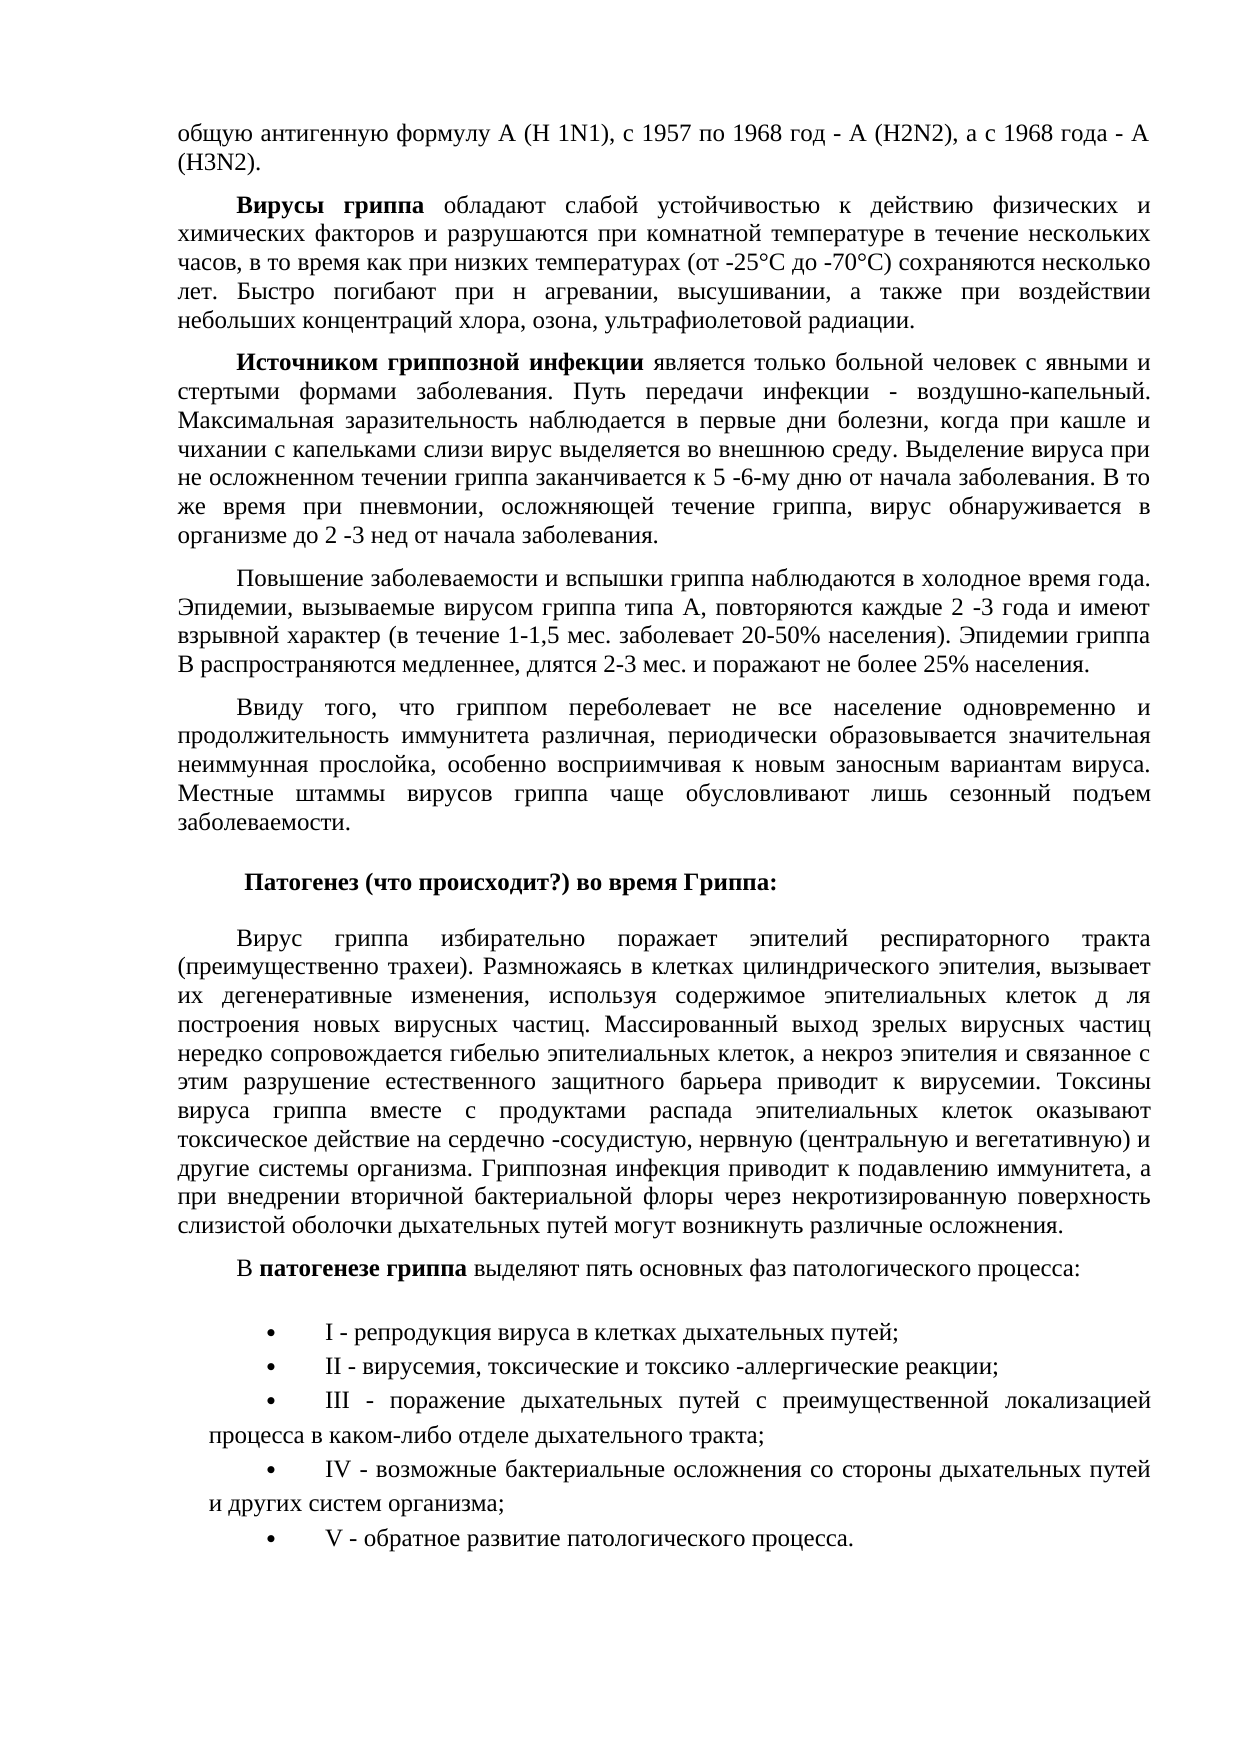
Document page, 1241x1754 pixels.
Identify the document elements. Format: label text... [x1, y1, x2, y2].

text Вирусы гриппа обладают слабой устойчивостью к действию физических и химических факторов и разрушаются при комнатной температуре в течение нескольких часов, в то время как при низких температурах (от -25°С до -70°С) сохраняются несколько лет. Быстро погибают при н агревании, высушивании, а также при воздействии небольших концентраций хлора, озона, ультрафиолетовой радиации. [177, 190, 1152, 333]
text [177, 118, 1152, 176]
text В патогенезе гриппа выделяют пять основных фаз патологического процесса: [177, 1253, 1152, 1282]
list I - репродукция вируса в клетках дыхательных путей; [208, 1311, 1152, 1345]
text Патогенез (что происходит?) во время Гриппа: [185, 867, 1152, 896]
text Источником гриппозной инфекции является только больной человек с явными и стертыми формами заболевания. Путь передачи инфекции - воздушно-капельный. Максимальная заразительность наблюдается в первые дни болезни, когда при кашле и чихании с капельками слизи вирус выделяется во внешнюю среду. Выделение вируса при не осложненном течении гриппа заканчивается к 5 -6-му дню от начала заболевания. В то же время при пневмонии, осложняющей течение гриппа, вирус обнаруживается в организме до 2 -3 нед от начала заболевания. [177, 347, 1152, 549]
text Повышение заболеваемости и вспышки гриппа наблюдаются в холодное время года. Эпидемии, вызываемые вирусом гриппа типа А, повторяются каждые 2 -3 года и имеют взрывной характер (в течение 1-1,5 мес. заболевает 20-50% населения). Эпидемии гриппа В распространяются медленнее, длятся 2-3 мес. и поражают не более 25% населения. [177, 563, 1152, 678]
list V - обратное развитие патологического процесса. [208, 1517, 1152, 1552]
list IV - возможные бактериальные осложнения со стороны дыхательных путей и других систем организма; [208, 1448, 1152, 1517]
list III - поражение дыхательных путей с преимущественной локализацией процесса в каком-либо отделе дыхательного тракта; [208, 1380, 1152, 1448]
text Вирус гриппа избирательно поражает эпителий респираторного тракта (преимущественно трахеи). Размножаясь в клетках цилиндрического эпителия, вызывает их дегенеративные изменения, используя содержимое эпителиальных клеток д ля построения новых вирусных частиц. Массированный выход зрелых вирусных частиц нередко сопровождается гибелью эпителиальных клеток, а некроз эпителия и связанное с этим разрушение естественного защитного барьера приводит к вирусемии. Токсины вируса гриппа вместе с продуктами распада эпителиальных клеток оказывают токсическое действие на сердечно -сосудистую, нервную (центральную и вегетативную) и другие системы организма. Гриппозная инфекция приводит к подавлению иммунитета, а при внедрении вторичной бактериальной флоры через некротизированную поверхность слизистой оболочки дыхательных путей могут возникнуть различные осложнения. [177, 923, 1152, 1239]
text Ввиду того, что гриппом переболевает не все население одновременно и продолжительность иммунитета различная, периодически образовывается значительная неиммунная прослойка, особенно восприимчивая к новым заносным вариантам вируса. Местные штаммы вирусов гриппа чаще обусловливают лишь сезонный подъем заболеваемости. [177, 692, 1152, 836]
list II - вирусемия, токсические и токсико -аллергические реакции; [208, 1345, 1152, 1380]
